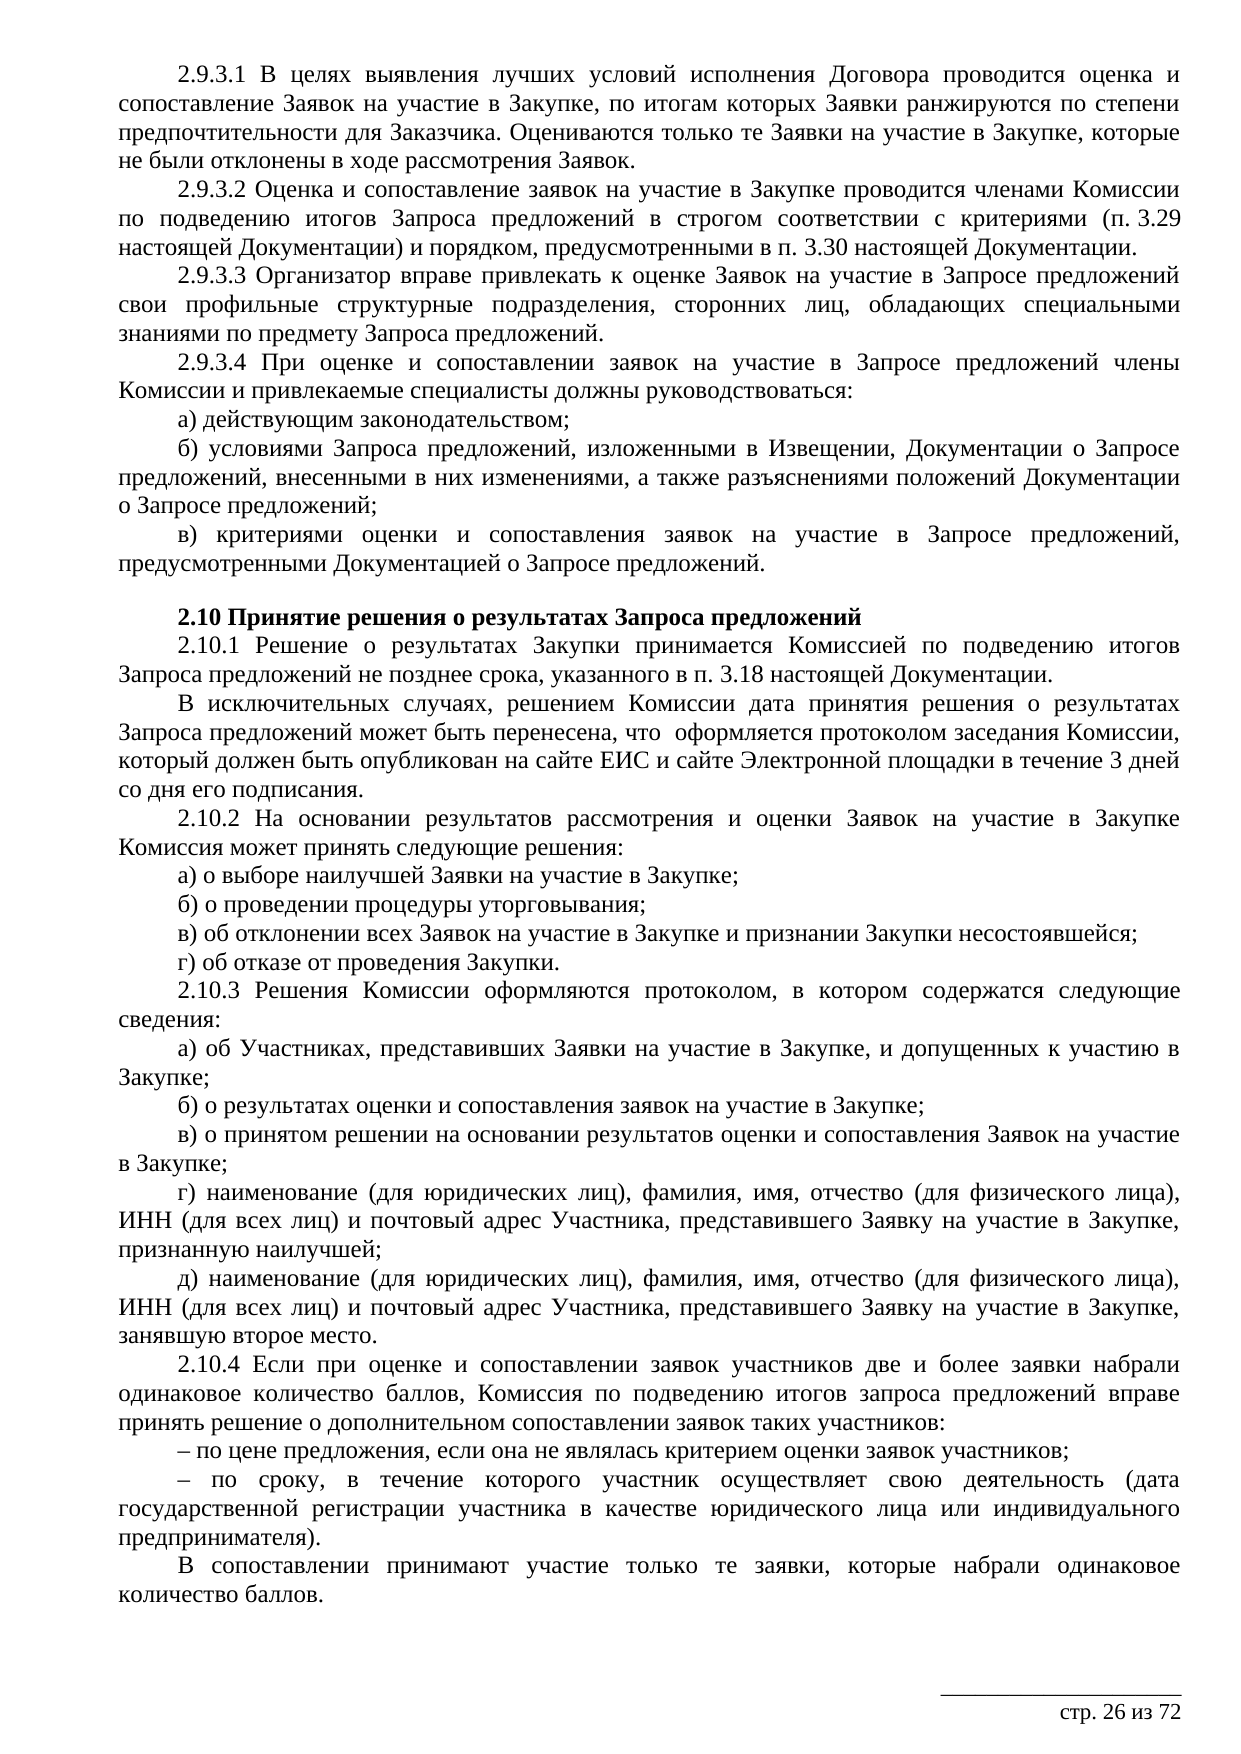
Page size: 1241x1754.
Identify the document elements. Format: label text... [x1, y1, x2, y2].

text а) о выборе наилучшей Заявки на участие в Закупке; [118, 860, 1181, 889]
text – по сроку, в течение которого участник осуществляет свою деятельность (дата государственной регистрации участника в качестве юридического лица или индивидуального предпринимателя). [118, 1464, 1181, 1550]
text г) наименование (для юридических лиц), фамилия, имя, отчество (для физического лица), ИНН (для всех лиц) и почтовый адрес Участника, представившего Заявку на участие в Закупке, признанную наилучшей; [118, 1177, 1181, 1263]
text б) о проведении процедуры уторговывания; [118, 889, 1181, 918]
text 2.9.3.3 Организатор вправе привлекать к оценке Заявок на участие в Запросе предложений свои профильные структурные подразделения, сторонних лиц, обладающих специальными знаниями по предмету Запроса предложений. [118, 260, 1181, 347]
text г) об отказе от проведения Закупки. [118, 947, 1181, 975]
text 2.10.1 Решение о результатах Закупки принимается Комиссией по подведению итогов Запроса предложений не позднее срока, указанного в п. 3.18 настоящей Документации. [118, 630, 1181, 688]
text 2.10.2 На основании результатов рассмотрения и оценки Заявок на участие в Закупке Комиссия может принять следующие решения: [118, 803, 1181, 860]
text 2.9.3.2 Оценка и сопоставление заявок на участие в Закупке проводится членами Комиссии по подведению итогов Запроса предложений в строгом соответствии с критериями (п. 3.29 настоящей Документации) и порядком, предусмотренными в п. 3.30 настоящей Документации. [118, 174, 1181, 260]
text В исключительных случаях, решением Комиссии дата принятия решения о результатах Запроса предложений может быть перенесена, что оформляется протоколом заседания Комиссии, который должен быть опубликован на сайте ЕИС и сайте Электронной площадки в течение 3 дней со дня его подписания. [118, 688, 1181, 803]
text а) об Участниках, представивших Заявки на участие в Закупке, и допущенных к участию в Закупке; [118, 1033, 1181, 1090]
text В сопоставлении принимают участие только те заявки, которые набрали одинаковое количество баллов. [118, 1550, 1181, 1608]
text 2.10 Принятие решения о результатах Запроса предложений [118, 602, 1181, 630]
text 2.9.3.4 При оценке и сопоставлении заявок на участие в Запросе предложений члены Комиссии и привлекаемые специалисты должны руководствоваться: [118, 347, 1181, 404]
text д) наименование (для юридических лиц), фамилия, имя, отчество (для физического лица), ИНН (для всех лиц) и почтовый адрес Участника, представившего Заявку на участие в Закупке, занявшую второе место. [118, 1263, 1181, 1349]
text б) условиями Запроса предложений, изложенными в Извещении, Документации о Запросе предложений, внесенными в них изменениями, а также разъяснениями положений Документации о Запросе предложений; [118, 433, 1181, 519]
text – по цене предложения, если она не являлась критерием оценки заявок участников; [118, 1435, 1181, 1464]
text 2.10.3 Решения Комиссии оформляются протоколом, в котором содержатся следующие сведения: [118, 975, 1181, 1033]
text а) действующим законодательством; [118, 404, 1181, 433]
text 2.9.3.1 В целях выявления лучших условий исполнения Договора проводится оценка и сопоставление Заявок на участие в Закупке, по итогам которых Заявки ранжируются по степени предпочтительности для Заказчика. Оцениваются только те Заявки на участие в Закупке, которые не были отклонены в ходе рассмотрения Заявок. [118, 59, 1181, 174]
text в) критериями оценки и сопоставления заявок на участие в Запросе предложений, предусмотренными Документацией о Запросе предложений. [118, 519, 1181, 577]
text в) о принятом решении на основании результатов оценки и сопоставления Заявок на участие в Закупке; [118, 1119, 1181, 1177]
text 2.10.4 Если при оценке и сопоставлении заявок участников две и более заявки набрали одинаковое количество баллов, Комиссия по подведению итогов запроса предложений вправе принять решение о дополнительном сопоставлении заявок таких участников: [118, 1349, 1181, 1435]
text б) о результатах оценки и сопоставления заявок на участие в Закупке; [118, 1090, 1181, 1119]
text в) об отклонении всех Заявок на участие в Закупке и признании Закупки несостоявшейся; [118, 918, 1181, 947]
